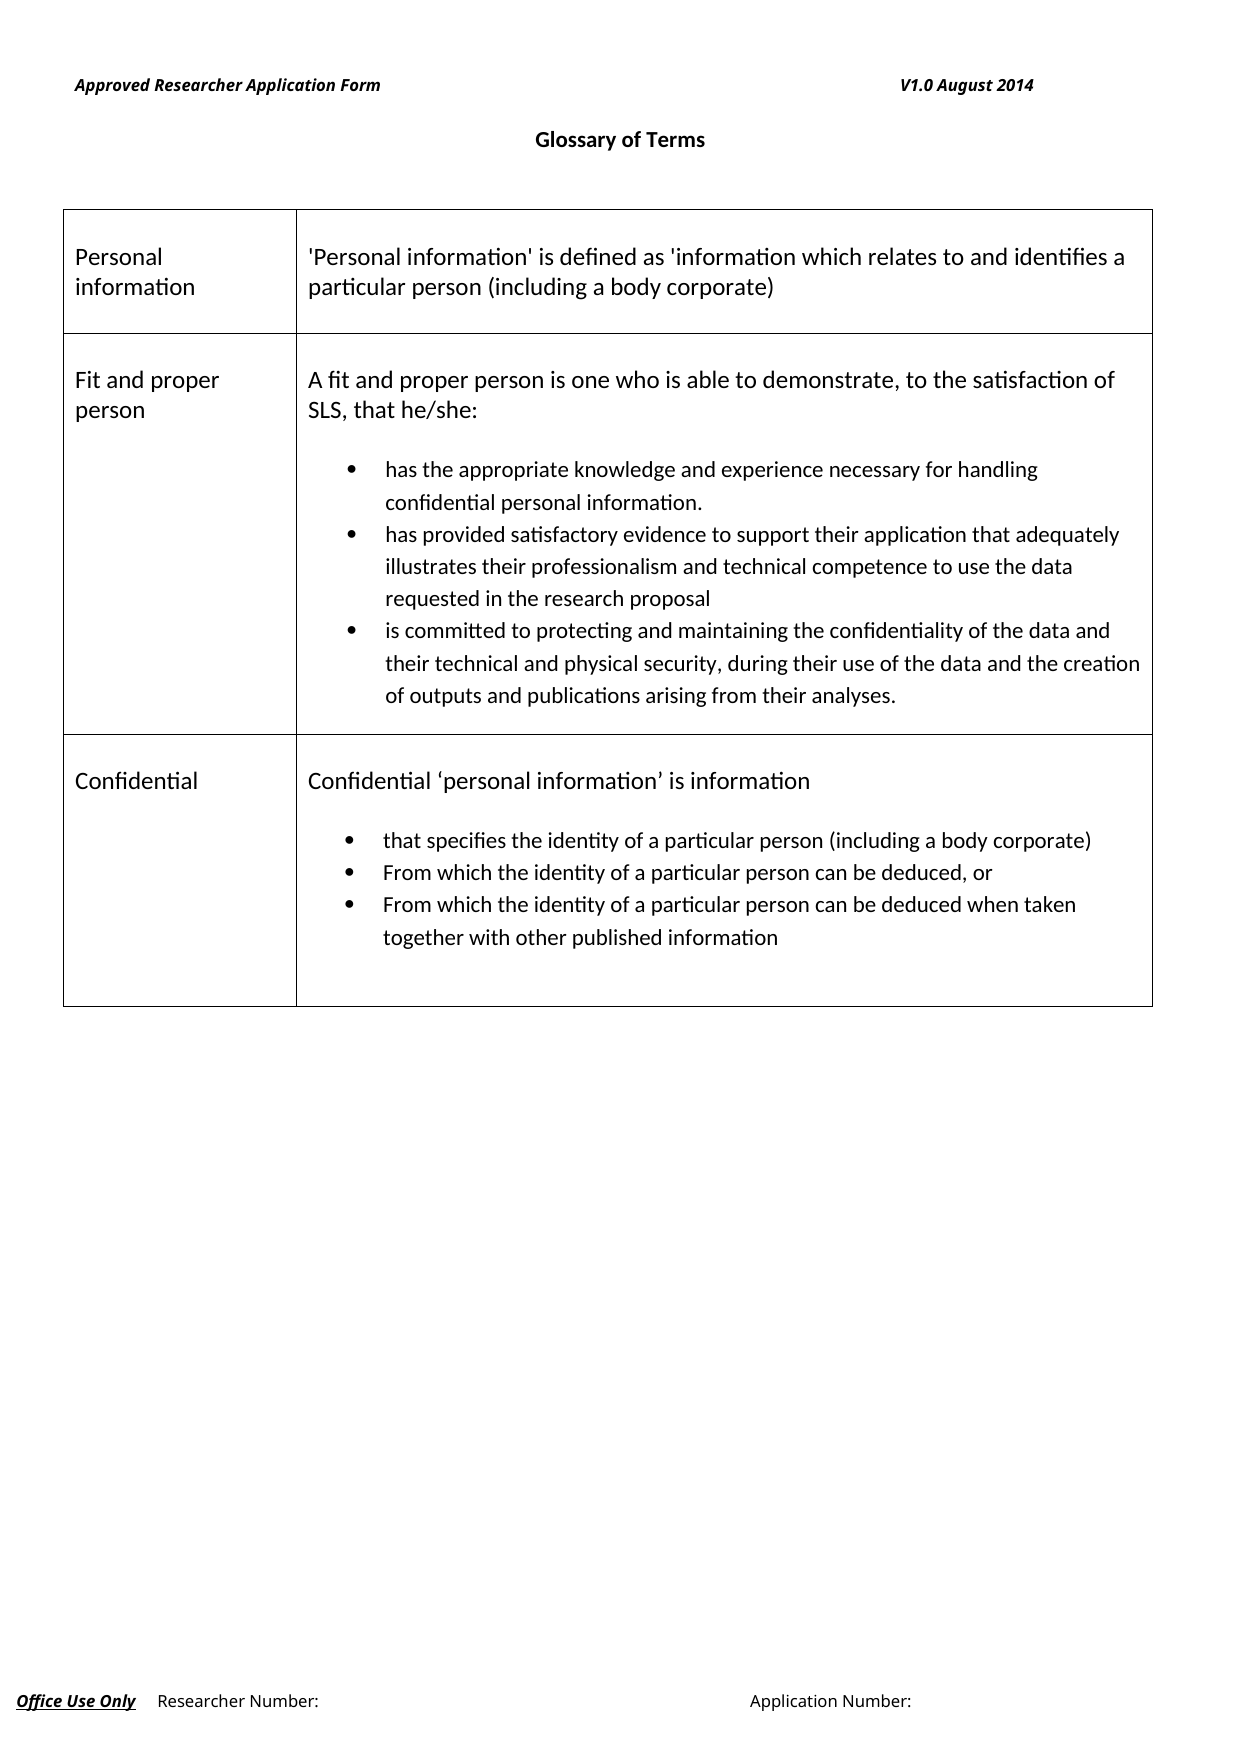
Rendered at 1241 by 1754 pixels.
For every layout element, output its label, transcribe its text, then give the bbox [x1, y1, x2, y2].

table_header 'Personal information' is defined as 'information which relates to and identifies a particular person (including a body corporate) [297, 210, 1152, 332]
table_cell A fit and proper person is one who is able to demonstrate, to the satisfaction of SLS, that he/she: has the appropriate knowledge and experience necessary for handling confidential personal information. has provided satisfactory evidence to support their application that adequately illustrates their professionalism and technical competence to use the data requested in the research proposal is committed to protecting and maintaining the confidentiality of the data and their technical and physical security, during their use of the data and the creation of outputs and publications arising from their analyses. [297, 334, 1152, 733]
text Glossary of Terms [75, 125, 1165, 153]
table_header Personal information [64, 210, 296, 332]
table_cell Fit and proper person [64, 334, 296, 733]
table_cell Confidential [64, 735, 296, 1006]
table_cell Confidential ‘personal information’ is information that specifies the identity of a particular person (including a body corporate) From which the identity of a particular person can be deduced, or From which the identity of a particular person can be deduced when taken together with other published information [297, 735, 1152, 1006]
